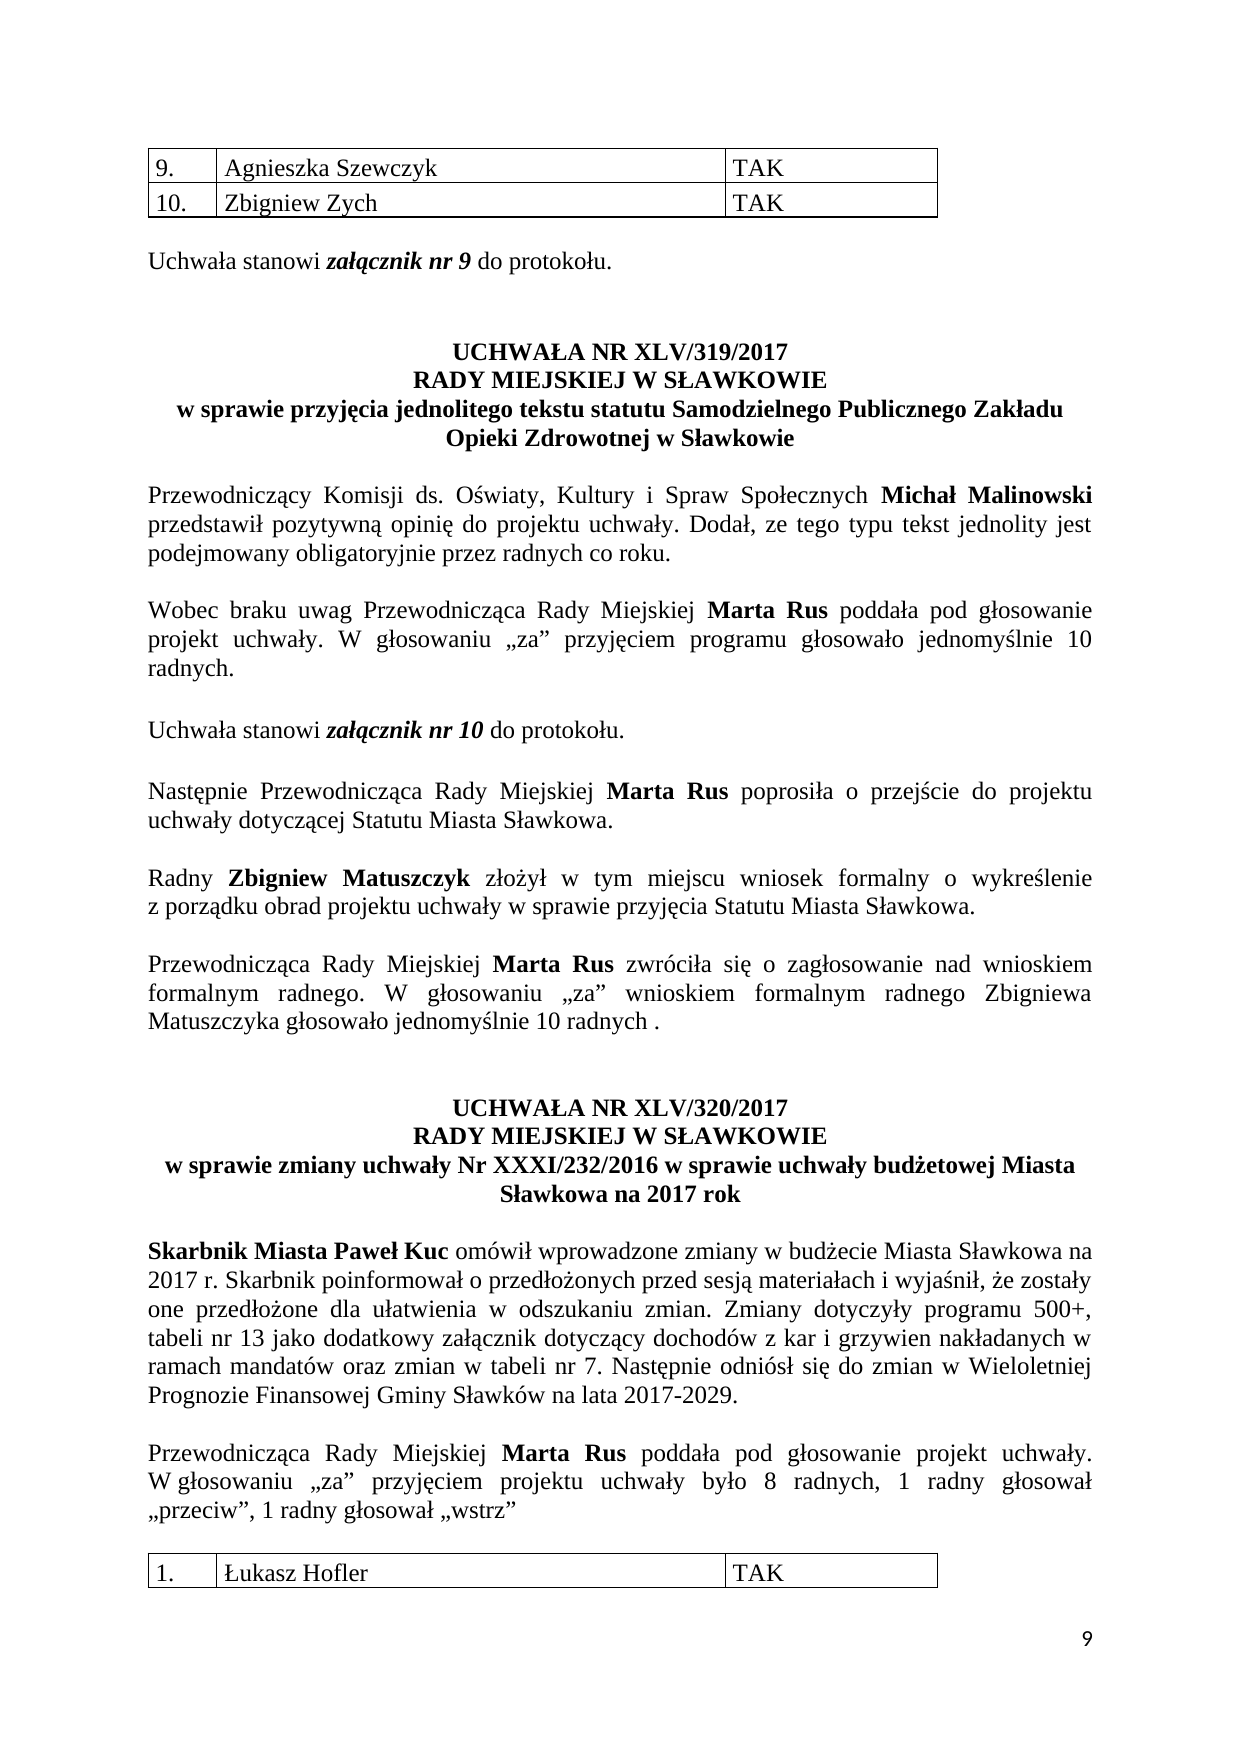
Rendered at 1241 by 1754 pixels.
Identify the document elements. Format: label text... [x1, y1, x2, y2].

text RADY MIEJSKIEJ W SŁAWKOWIE [148, 365, 1093, 394]
text Uchwała stanowi załącznik nr 9 do protokołu. [148, 246, 1093, 275]
text w sprawie przyjęcia jednolitego tekstu statutu Samodzielnego Publicznego Zakładu Opieki Zdrowotnej w Sławkowie [148, 394, 1093, 452]
table_cell 9. [149, 149, 216, 182]
text Radny Zbigniew Matuszczyk złożył w tym miejscu wniosek formalny o wykreślenie z porządku obrad projektu uchwały w sprawie przyjęcia Statutu Miasta Sławkowa. [148, 863, 1093, 920]
text Przewodnicząca Rady Miejskiej Marta Rus poddała pod głosowanie projekt uchwały. W głosowaniu „za” przyjęciem projektu uchwały było 8 radnych, 1 radny głosował „przeciw”, 1 radny głosował „wstrz” [148, 1438, 1093, 1524]
text UCHWAŁA NR XLV/320/2017 [148, 1093, 1093, 1121]
text RADY MIEJSKIEJ W SŁAWKOWIE [148, 1121, 1093, 1150]
text Uchwała stanowi załącznik nr 10 do protokołu. [148, 715, 1093, 743]
text Przewodniczący Komisji ds. Oświaty, Kultury i Spraw Społecznych Michał Malinowski przedstawił pozytywną opinię do projektu uchwały. Dodał, ze tego typu tekst jednolity jest podejmowany obligatoryjnie przez radnych co roku. [148, 480, 1093, 567]
table_header TAK [726, 1554, 937, 1587]
text Skarbnik Miasta Paweł Kuc omówił wprowadzone zmiany w budżecie Miasta Sławkowa na 2017 r. Skarbnik poinformował o przedłożonych przed sesją materiałach i wyjaśnił, że zostały one przedłożone dla ułatwienia w odszukaniu zmian. Zmiany dotyczyły programu 500+, tabeli nr 13 jako dodatkowy załącznik dotyczący dochodów z kar i grzywien nakładanych w ramach mandatów oraz zmian w tabeli nr 7. Następnie odniósł się do zmian w Wieloletniej Prognozie Finansowej Gminy Sławków na lata 2017-2029. [148, 1236, 1093, 1409]
table_cell Zbigniew Zych [217, 183, 725, 216]
text UCHWAŁA NR XLV/319/2017 [148, 337, 1093, 365]
table_cell 10. [149, 183, 216, 216]
text Wobec braku uwag Przewodnicząca Rady Miejskiej Marta Rus poddała pod głosowanie projekt uchwały. W głosowaniu „za” przyjęciem programu głosowało jednomyślnie 10 radnych. [148, 595, 1093, 682]
table_cell TAK [726, 149, 937, 182]
text Następnie Przewodnicząca Rady Miejskiej Marta Rus poprosiła o przejście do projektu uchwały dotyczącej Statutu Miasta Sławkowa. [148, 776, 1093, 834]
text w sprawie zmiany uchwały Nr XXXI/232/2016 w sprawie uchwały budżetowej Miasta Sławkowa na 2017 rok [148, 1150, 1093, 1208]
table_header 1. [149, 1554, 216, 1587]
table_header Łukasz Hofler [217, 1554, 725, 1587]
table_cell Agnieszka Szewczyk [217, 149, 725, 182]
text Przewodnicząca Rady Miejskiej Marta Rus zwróciła się o zagłosowanie nad wnioskiem formalnym radnego. W głosowaniu „za” wnioskiem formalnym radnego Zbigniewa Matuszczyka głosowało jednomyślnie 10 radnych . [148, 949, 1093, 1035]
table_cell TAK [726, 183, 937, 216]
